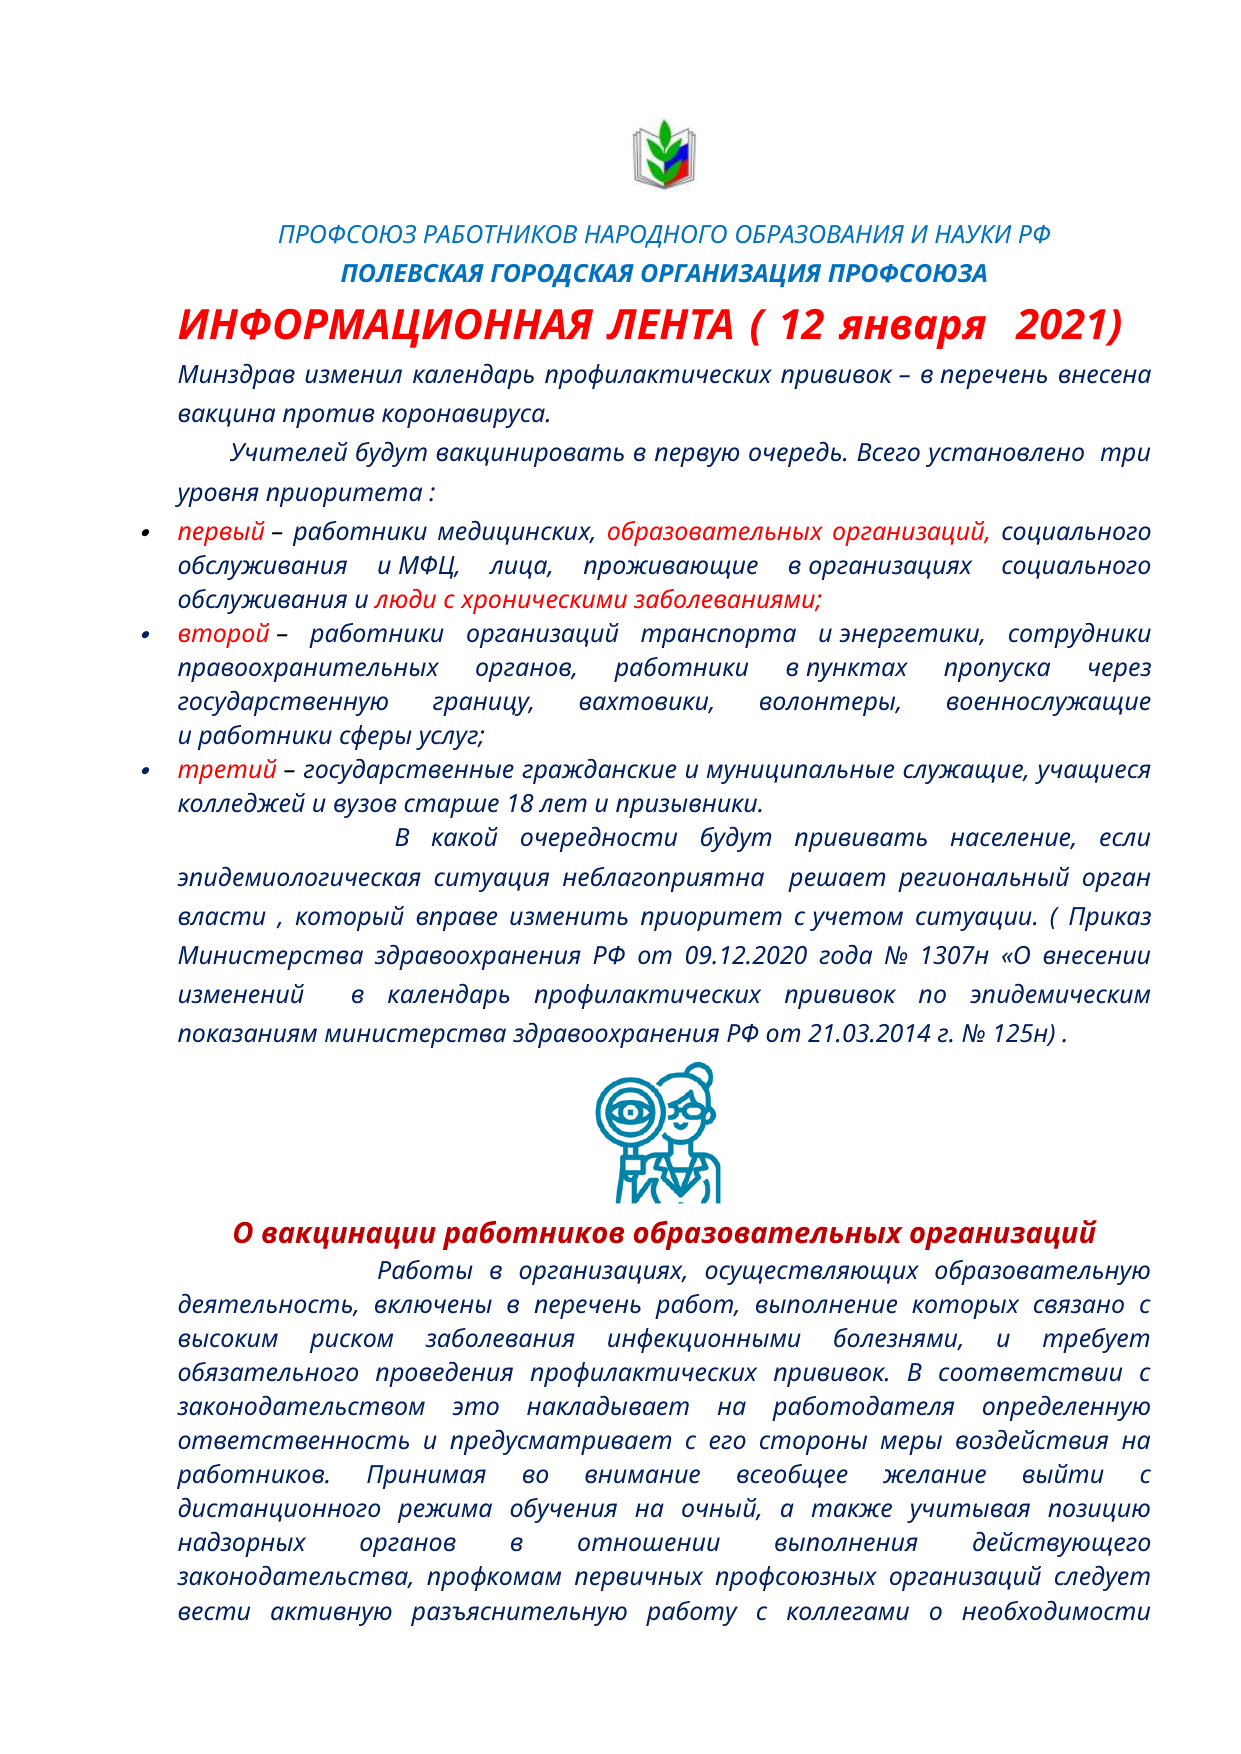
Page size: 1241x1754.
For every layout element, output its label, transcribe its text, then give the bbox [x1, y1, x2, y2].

list третий – государственные гражданские и муниципальные служащие, учащиеся колледжей и вузов старше 18 лет и призывники. [140, 752, 1152, 820]
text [177, 1252, 1152, 1627]
picture [585, 1055, 744, 1213]
text Учителей будут вакцинировать в первую очередь. Всего установлено три уровня приоритета : [177, 435, 1152, 508]
text ПОЛЕВСКАЯ ГОРОДСКАЯ ОРГАНИЗАЦИЯ ПРОФСОЮЗА [177, 256, 1152, 290]
text О вакцинации работников образовательных организаций [177, 1213, 1152, 1252]
list первый – работники медицинских, образовательных организаций, социального обслуживания и МФЦ, лица, проживающие в организациях социального обслуживания и люди с хроническими заболеваниями; [140, 513, 1152, 616]
text В какой очередности будут прививать население, если эпидемиологическая ситуация неблагоприятна решает региональный орган власти , который вправе изменить приоритет с учетом ситуации. ( Приказ Министерства здравоохранения РФ от 09.12.2020 года № 1307н «О внесении изменений в календарь профилактических прививок по эпидемическим показаниям министерства здравоохранения РФ от 21.03.2014 г. № 125н) . [177, 820, 1152, 1050]
picture [631, 118, 698, 192]
text ПРОФСОЮЗ РАБОТНИКОВ НАРОДНОГО ОБРАЗОВАНИЯ И НАУКИ РФ [177, 217, 1152, 251]
list второй – работники организаций транспорта и энергетики, сотрудники правоохранительных органов, работники в пунктах пропуска через государственную границу, вахтовики, волонтеры, военнослужащие и работники сферы услуг; [140, 616, 1152, 752]
text ИНФОРМАЦИОННАЯ ЛЕНТА ( 12 января 2021) Минздрав изменил календарь профилактических прививок – в перечень внесена вакцина против коронавируса. [177, 295, 1152, 430]
